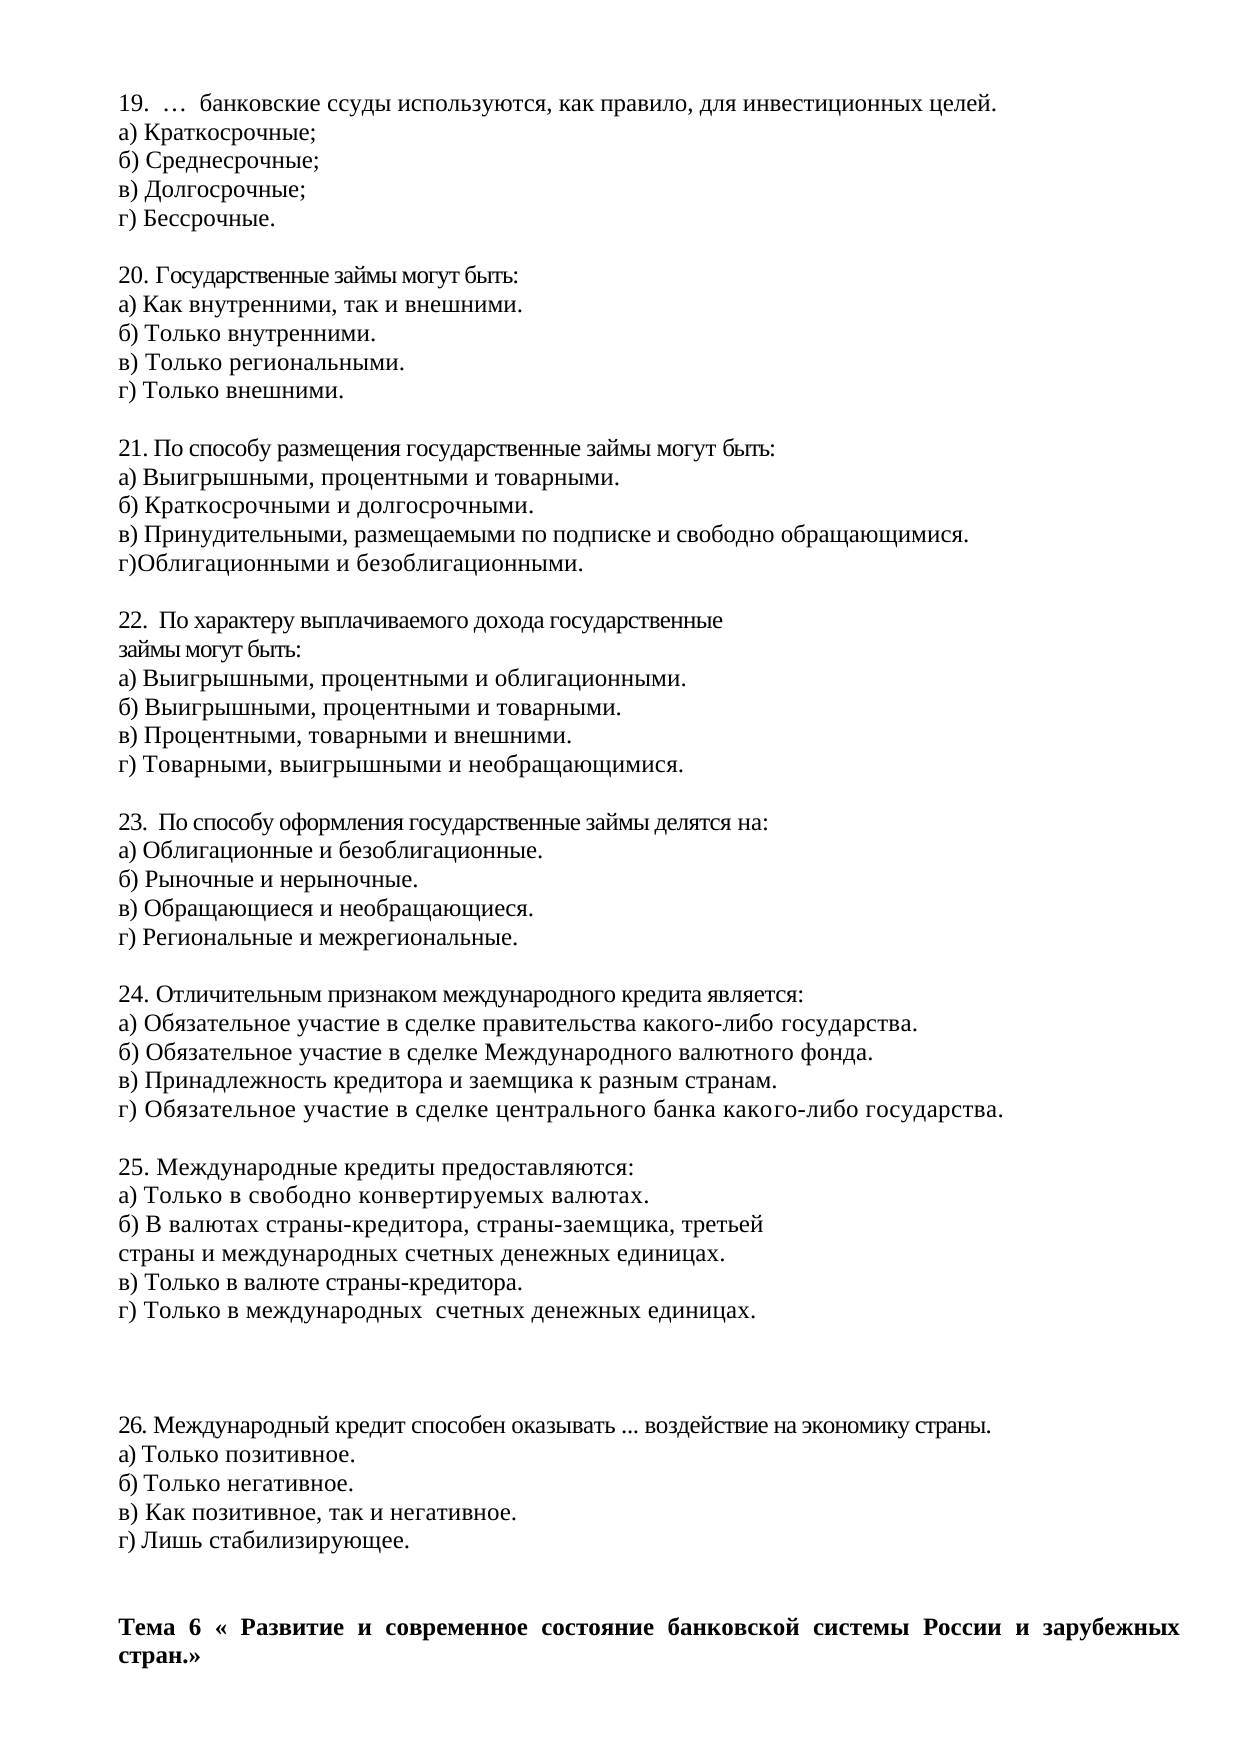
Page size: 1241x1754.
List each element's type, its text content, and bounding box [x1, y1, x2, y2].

text б) Среднесрочные; [118, 145, 1181, 174]
text а) Обязательное участие в сделке правительства какого-либо государства. [118, 1008, 1181, 1037]
text а) Облигационные и безоблигационные. [118, 835, 1181, 864]
text б) Рыночные и нерыночные. [118, 864, 1181, 893]
text 23. По способу оформления государственные займы делятся на: [118, 807, 1181, 835]
text займы могут быть: [118, 634, 1181, 663]
text а) Выигрышными, процентными и товарными. [118, 462, 1181, 490]
text Тема 6 « Развитие и современное состояние банковской системы России и зарубежных стран.» [118, 1612, 1181, 1669]
text в) Только региональными. [118, 347, 1181, 375]
text 22. По характеру выплачиваемого дохода государственные [118, 605, 1181, 634]
text г)Облигационными и безоблигационными. [118, 548, 1181, 577]
text б) В валютах страны-кредитора, страны-заемщика, третьей [118, 1209, 1181, 1238]
text 25. Международные кредиты предоставляются: [118, 1152, 1181, 1180]
text г) Региональные и межрегиональные. [118, 922, 1181, 950]
text б) Только внутренними. [118, 318, 1181, 347]
text 21. По способу размещения государственные займы могут быть: [118, 433, 1181, 462]
text г) Обязательное участие в сделке центрального банка какого-либо государства. [118, 1094, 1181, 1123]
text б) Обязательное участие в сделке Международного валютного фонда. [118, 1037, 1181, 1065]
text в) Только в валюте страны-кредитора. [118, 1267, 1181, 1295]
text а) Краткосрочные; [118, 117, 1181, 145]
text в) Как позитивное, так и негативное. [118, 1497, 1181, 1525]
text а) Только позитивное. [118, 1439, 1181, 1468]
text в) Принадлежность кредитора и заемщика к разным странам. [118, 1065, 1181, 1094]
text а) Как внутренними, так и внешними. [118, 289, 1181, 318]
text а) Только в свободно конвертируемых валютах. [118, 1180, 1181, 1209]
text а) Выигрышными, процентными и облигационными. [118, 663, 1181, 692]
text 26. Международный кредит способен оказывать ... воздействие на экономику страны. [118, 1410, 1181, 1439]
text г) Бессрочные. [118, 203, 1181, 232]
text страны и международных счетных денежных единицах. [118, 1238, 1181, 1267]
text г) Только внешними. [118, 375, 1181, 404]
text г) Только в международных счетных денежных единицах. [118, 1295, 1181, 1324]
text б) Выигрышными, процентными и товарными. [118, 692, 1181, 720]
text в) Обращающиеся и необращающиеся. [118, 893, 1181, 922]
text в) Принудительными, размещаемыми по подписке и свободно обращающимися. [118, 519, 1181, 548]
text 20. Государственные займы могут быть: [118, 260, 1181, 289]
text б) Краткосрочными и долгосрочными. [118, 490, 1181, 519]
text в) Долгосрочные; [118, 174, 1181, 203]
text г) Товарными, выигрышными и необращающимися. [118, 749, 1181, 778]
text б) Только негативное. [118, 1468, 1181, 1497]
text 19. … банковские ссуды используются, как правило, для инвестиционных целей. [118, 88, 1181, 117]
text г) Лишь стабилизирующее. [118, 1525, 1181, 1554]
text 24. Отличительным признаком международного кредита является: [118, 979, 1181, 1008]
text в) Процентными, товарными и внешними. [118, 720, 1181, 749]
